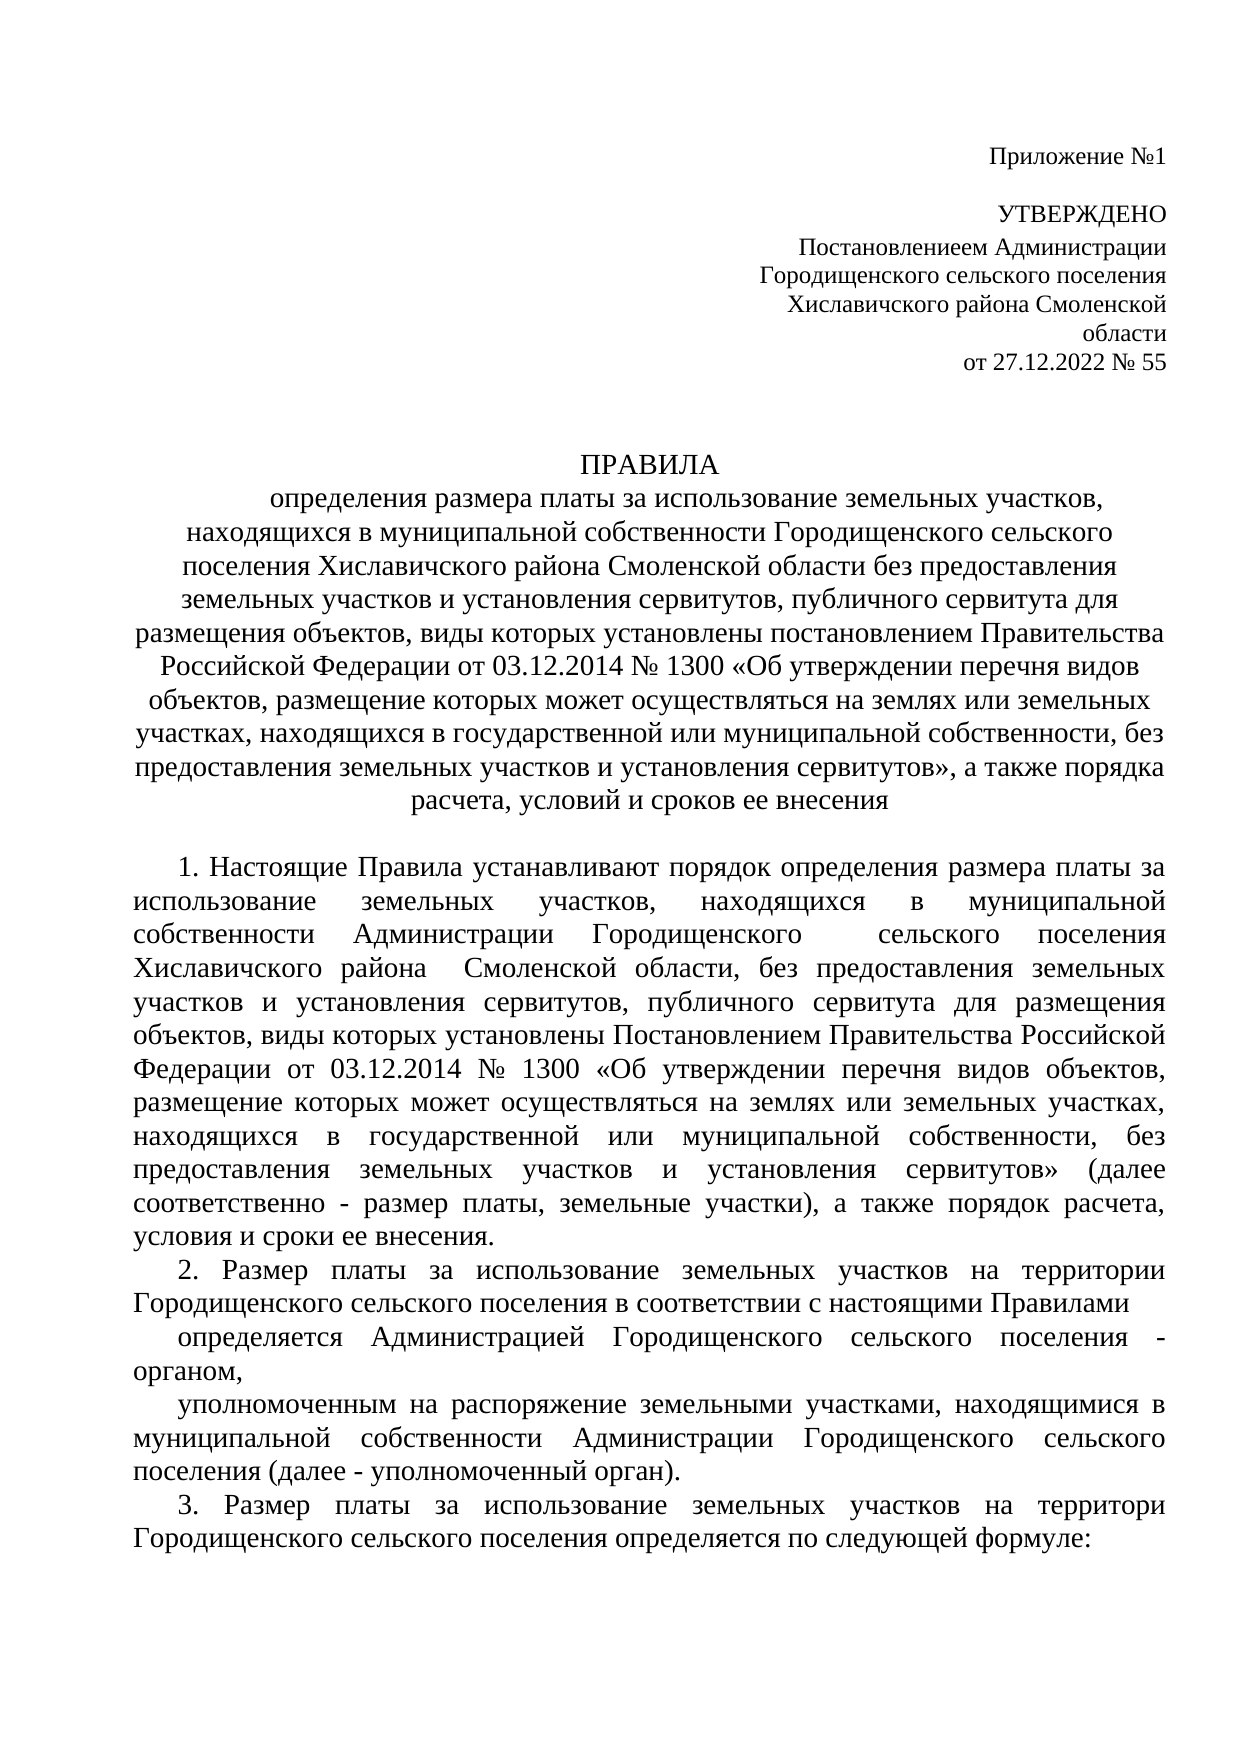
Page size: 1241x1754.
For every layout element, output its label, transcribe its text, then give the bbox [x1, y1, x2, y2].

text Приложение №1 [649, 141, 1167, 169]
text определения размера платы за использование земельных участков, находящихся в муниципальной собственности Городищенского сельского поселения Хиславичского района Смоленской области без предоставления земельных участков и установления сервитутов, публичного сервитута для размещения объектов, виды которых установлены постановлением Правительства Российской Федерации от 03.12.2014 № 1300 «Об утверждении перечня видов объектов, размещение которых может осуществляться на землях или земельных участках, находящихся в государственной или муниципальной собственности, без предоставления земельных участков и установления сервитутов», а также порядка расчета, условий и сроков ее внесения [133, 481, 1167, 816]
title ПРАВИЛА [133, 447, 1167, 481]
text Постановлениеем Администрации Городищенского сельского поселения Хиславичского района Смоленской области [738, 232, 1167, 347]
text от 27.12.2022 № 55 [738, 347, 1167, 376]
text 2. Размер платы за использование земельных участков на территории Городищенского сельского поселения в соответствии с настоящими Правилами [133, 1252, 1167, 1319]
text определяется Администрацией Городищенского сельского поселения - органом, [133, 1319, 1167, 1386]
text 3. Размер платы за использование земельных участков на территори Городищенского сельского поселения определяется по следующей формуле: [133, 1487, 1167, 1554]
text 1. Настоящие Правила устанавливают порядок определения размера платы за использование земельных участков, находящихся в муниципальной собственности Администрации Городищенского сельского поселения Хиславичского района Смоленской области, без предоставления земельных участков и установления сервитутов, публичного сервитута для размещения объектов, виды которых установлены Постановлением Правительства Российской Федерации от 03.12.2014 № 1300 «Об утверждении перечня видов объектов, размещение которых может осуществляться на землях или земельных участках, находящихся в государственной или муниципальной собственности, без предоставления земельных участков и установления сервитутов» (далее соответственно - размер платы, земельные участки), а также порядок расчета, условия и сроки ее внесения. [133, 849, 1167, 1252]
text уполномоченным на распоряжение земельными участками, находящимися в муниципальной собственности Администрации Городищенского сельского поселения (далее - уполномоченный орган). [133, 1386, 1167, 1487]
text УТВЕРЖДЕНО [738, 199, 1167, 228]
